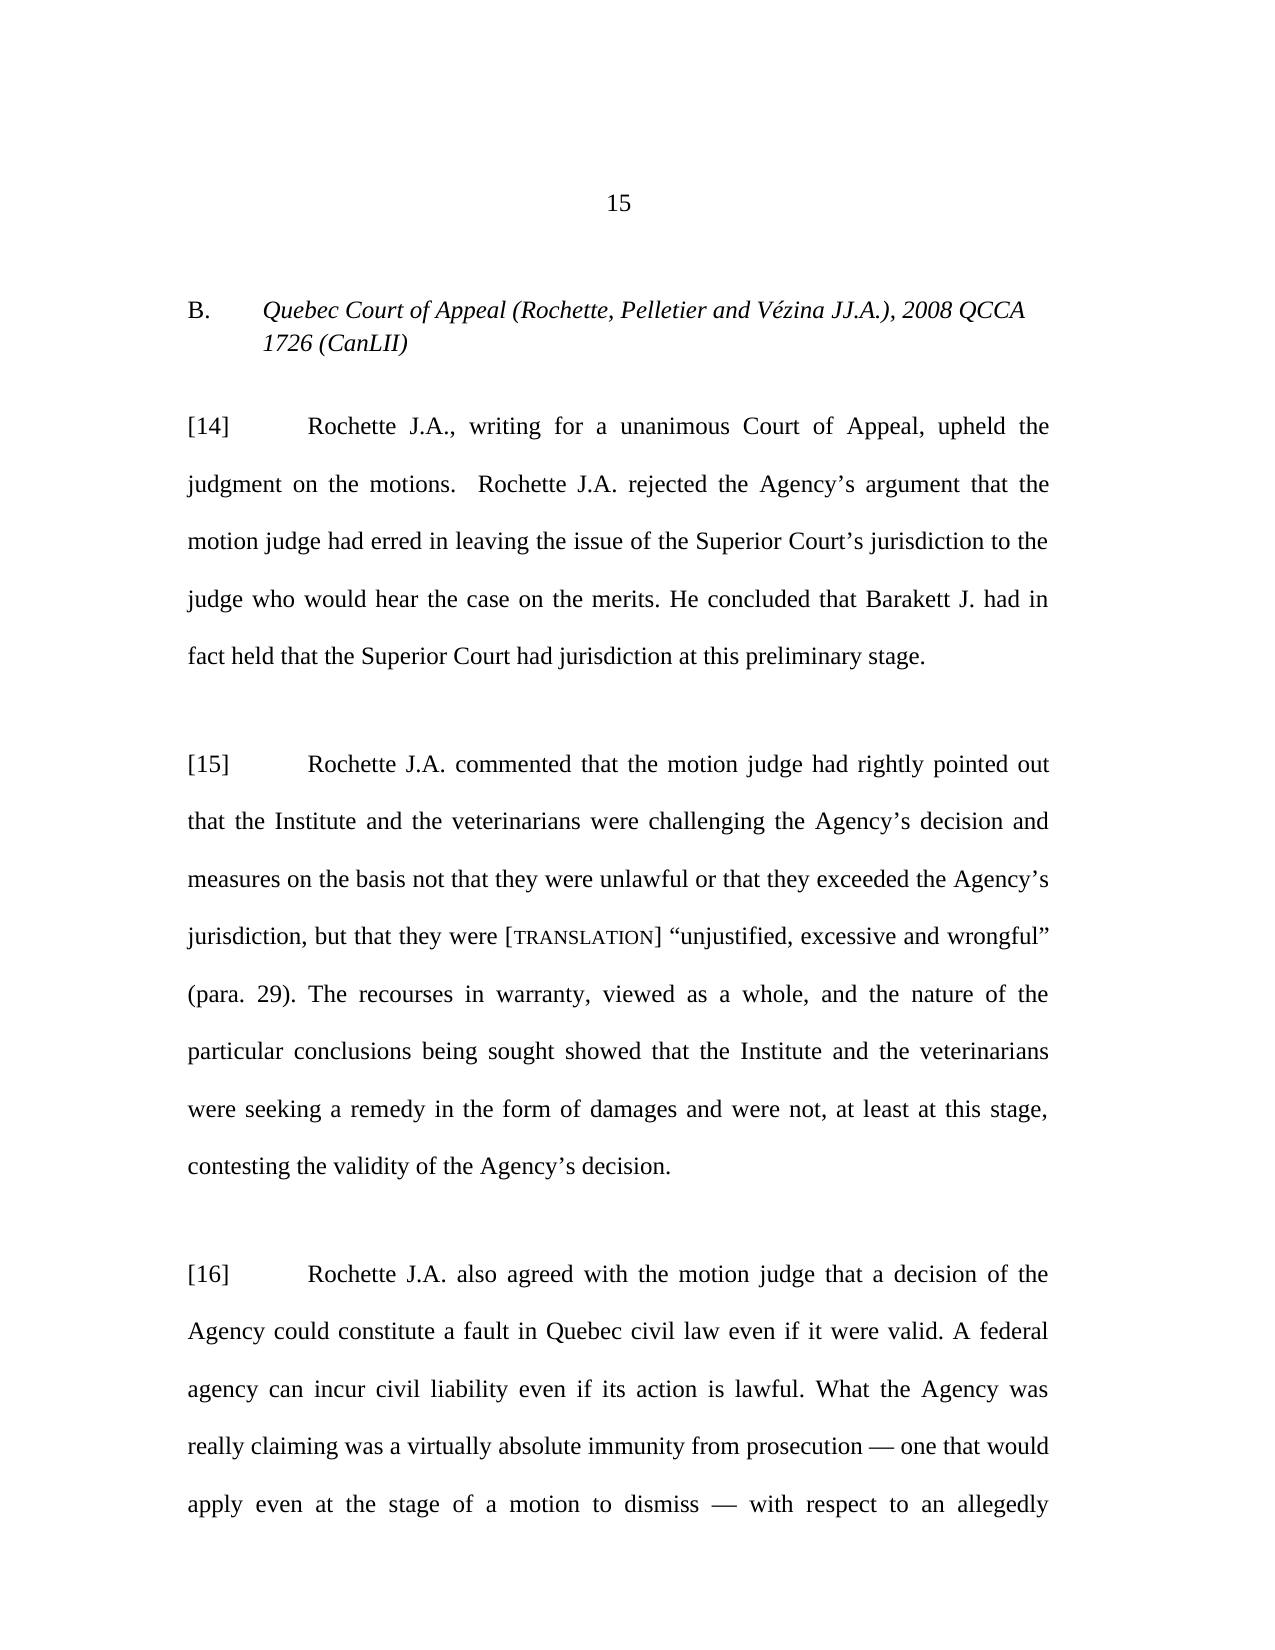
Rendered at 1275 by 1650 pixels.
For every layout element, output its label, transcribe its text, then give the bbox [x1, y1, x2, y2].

text B. Quebec Court of Appeal (Rochette, Pelletier and Vézina JJ.A.), 2008 QCCA 1726 (CanLII) [187, 295, 1050, 357]
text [187, 1259, 1050, 1518]
text Rochette J.A., writing for a unanimous Court of Appeal, upheld the judgment on the motions. Rochette J.A. rejected the Agency’s argument that the motion judge had erred in leaving the issue of the Superior Court’s jurisdiction to the judge who would hear the case on the merits. He concluded that Barakett J. had in fact held that the Superior Court had jurisdiction at this preliminary stage. [187, 411, 1050, 670]
text Rochette J.A. commented that the motion judge had rightly pointed out that the Institute and the veterinarians were challenging the Agency’s decision and measures on the basis not that they were unlawful or that they exceeded the Agency’s jurisdiction, but that they were [translation] “unjustified, excessive and wrongful” (para. 29). The recourses in warranty, viewed as a whole, and the nature of the particular conclusions being sought showed that the Institute and the veterinarians were seeking a remedy in the form of damages and were not, at least at this stage, contesting the validity of the Agency’s decision. [187, 749, 1050, 1180]
